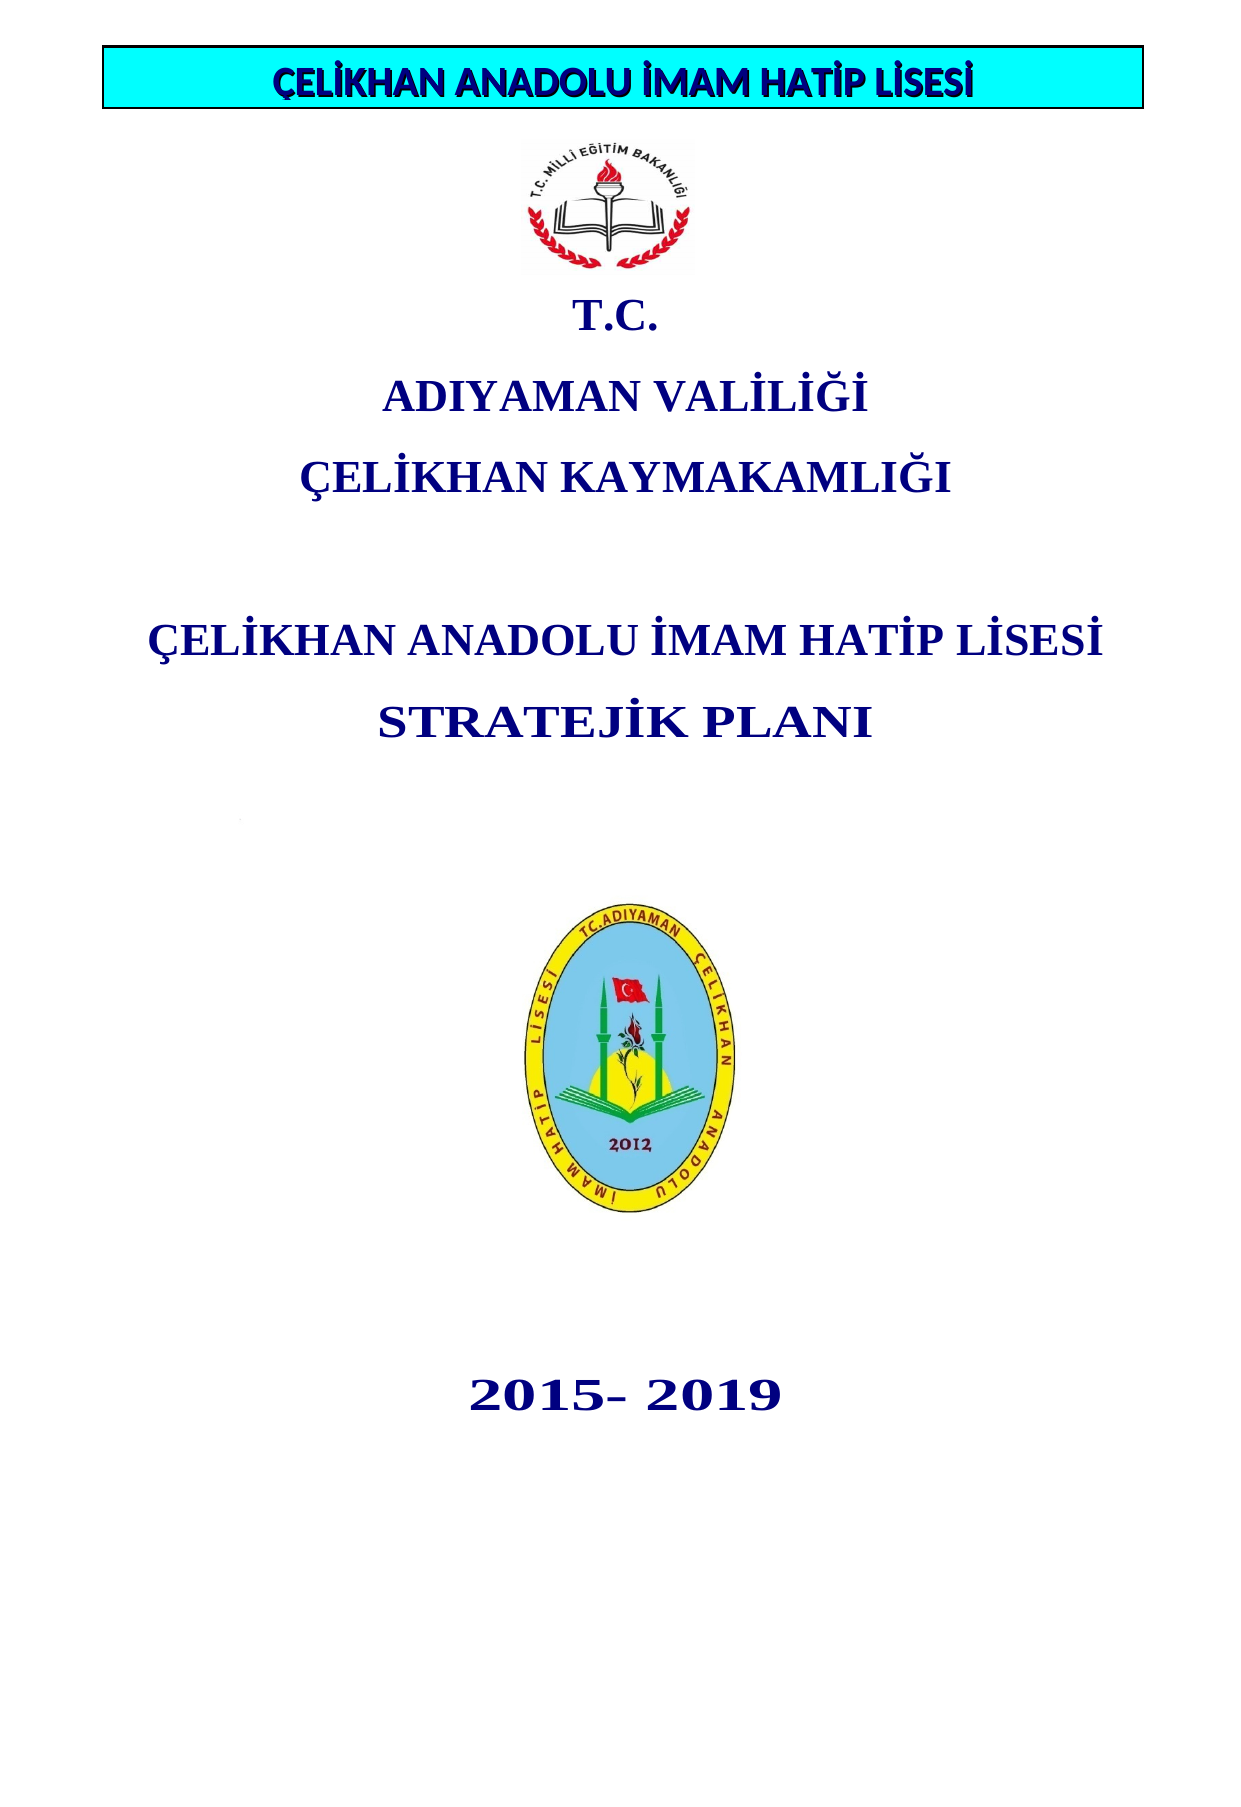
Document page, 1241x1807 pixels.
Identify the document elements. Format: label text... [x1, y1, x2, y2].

text T.C. [499, 287, 1121, 340]
text 2015- 2019 [130, 1368, 1121, 1421]
picture [521, 139, 695, 275]
text ÇELİKHAN KAYMAKAMLIĞI [130, 450, 1121, 503]
text ÇELİKHAN ANADOLU İMAM HATİP LİSESİ [130, 613, 1121, 666]
text ADIYAMAN VALİLİĞİ [130, 369, 1121, 421]
text STRATEJİK PLANI [130, 694, 1121, 747]
picture [129, 775, 1174, 1262]
